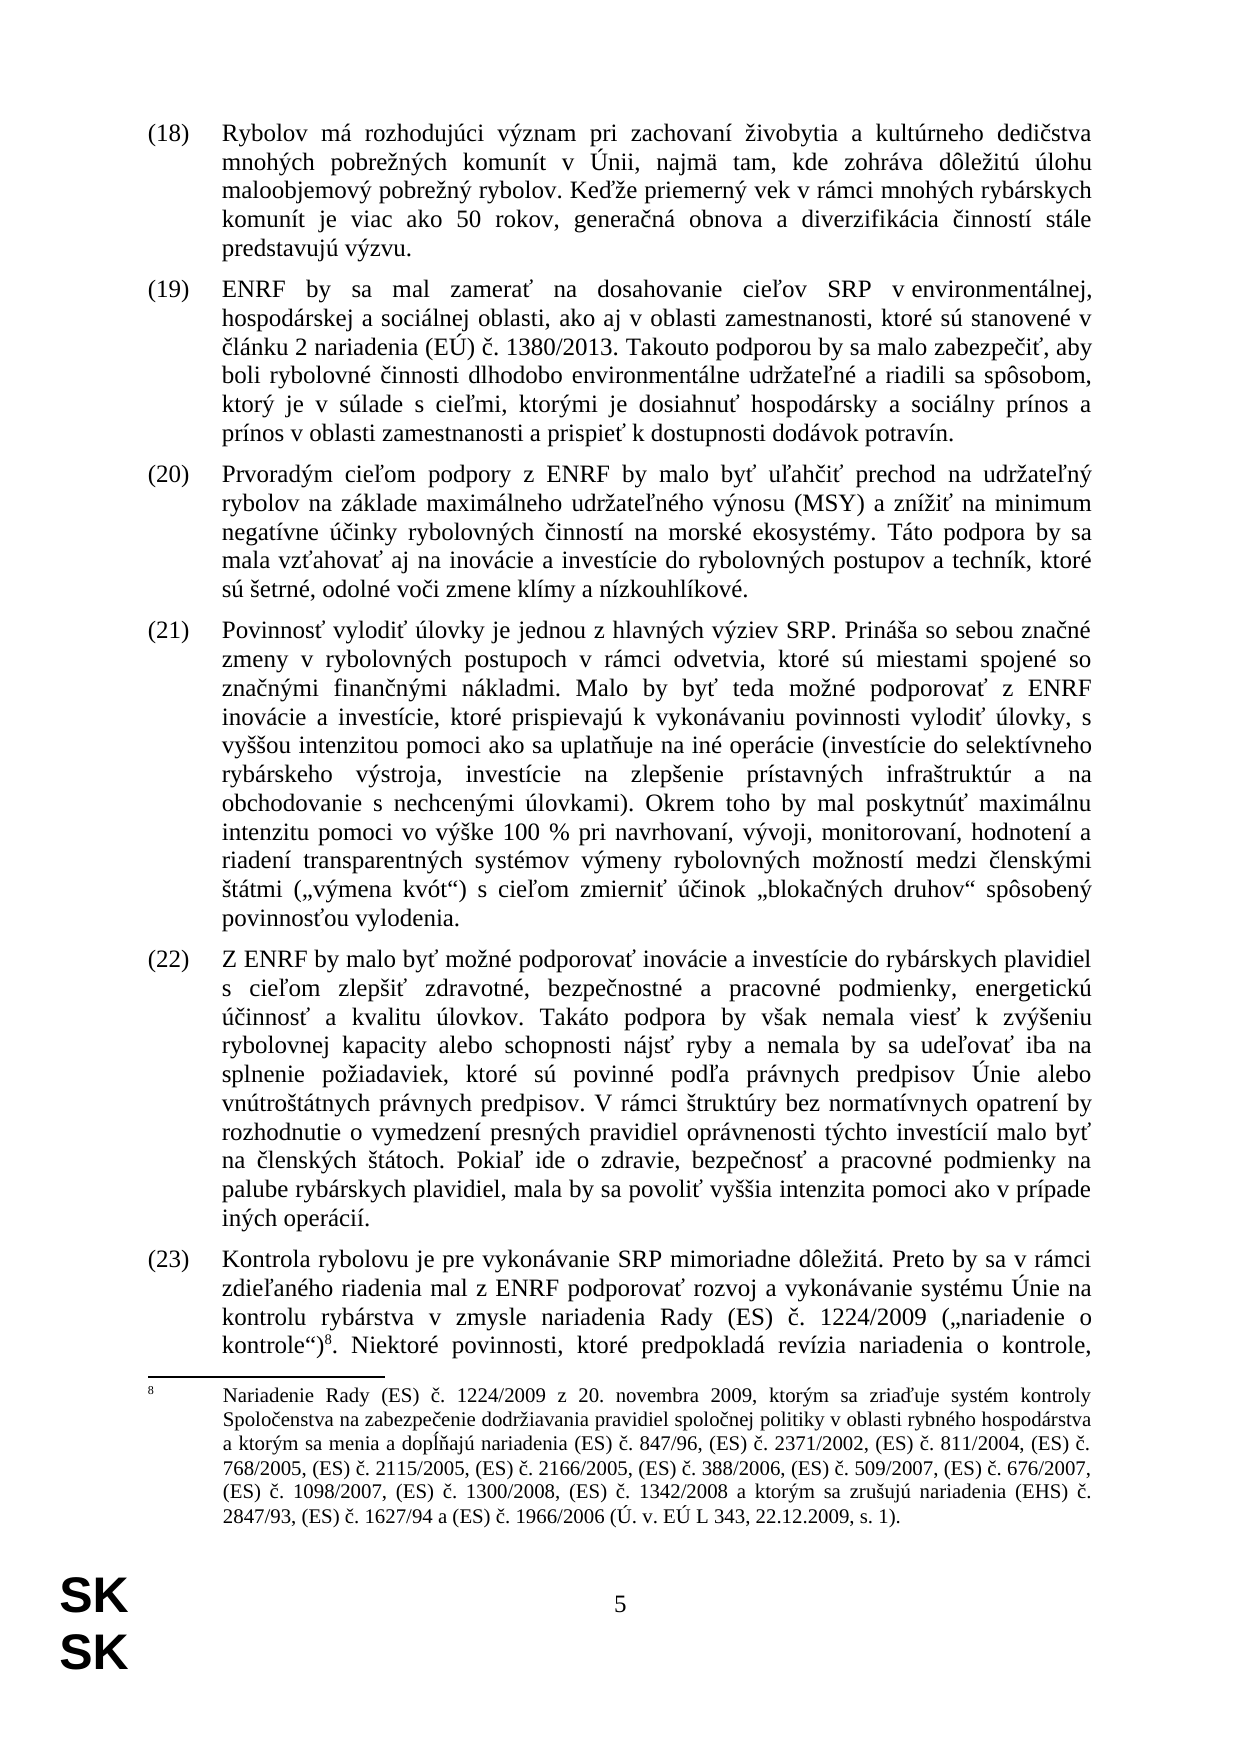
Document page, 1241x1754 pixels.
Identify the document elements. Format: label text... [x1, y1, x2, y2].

text (20) Prvoradým cieľom podpory z ENRF by malo byť uľahčiť prechod na udržateľný rybolov na základe maximálneho udržateľného výnosu (MSY) a znížiť na minimum negatívne účinky rybolovných činností na morské ekosystémy. Táto podpora by sa mala vzťahovať aj na inovácie a investície do rybolovných postupov a techník, ktoré sú šetrné, odolné voči zmene klímy a nízkouhlíkové. [148, 459, 1092, 603]
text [148, 1244, 1092, 1359]
text (19) ENRF by sa mal zamerať na dosahovanie cieľov SRP v environmentálnej, hospodárskej a sociálnej oblasti, ako aj v oblasti zamestnanosti, ktoré sú stanovené v článku 2 nariadenia (EÚ) č. 1380/2013. Takouto podporou by sa malo zabezpečiť, aby boli rybolovné činnosti dlhodobo environmentálne udržateľné a riadili sa spôsobom, ktorý je v súlade s cieľmi, ktorými je dosiahnuť hospodársky a sociálny prínos a prínos v oblasti zamestnanosti a prispieť k dostupnosti dodávok potravín. [148, 274, 1092, 447]
text (21) Povinnosť vylodiť úlovky je jednou z hlavných výziev SRP. Prináša so sebou značné zmeny v rybolovných postupoch v rámci odvetvia, ktoré sú miestami spojené so značnými finančnými nákladmi. Malo by byť teda možné podporovať z ENRF inovácie a investície, ktoré prispievajú k vykonávaniu povinnosti vylodiť úlovky, s vyššou intenzitou pomoci ako sa uplatňuje na iné operácie (investície do selektívneho rybárskeho výstroja, investície na zlepšenie prístavných infraštruktúr a na obchodovanie s nechcenými úlovkami). Okrem toho by mal poskytnúť maximálnu intenzitu pomoci vo výške 100 % pri navrhovaní, vývoji, monitorovaní, hodnotení a riadení transparentných systémov výmeny rybolovných možností medzi členskými štátmi („výmena kvót“) s cieľom zmierniť účinok „blokačných druhov“ spôsobený povinnosťou vylodenia. [148, 616, 1092, 932]
text (22) Z ENRF by malo byť možné podporovať inovácie a investície do rybárskych plavidiel s cieľom zlepšiť zdravotné, bezpečnostné a pracovné podmienky, energetickú účinnosť a kvalitu úlovkov. Takáto podpora by však nemala viesť k zvýšeniu rybolovnej kapacity alebo schopnosti nájsť ryby a nemala by sa udeľovať iba na splnenie požiadaviek, ktoré sú povinné podľa právnych predpisov Únie alebo vnútroštátnych právnych predpisov. V rámci štruktúry bez normatívnych opatrení by rozhodnutie o vymedzení presných pravidiel oprávnenosti týchto investícií malo byť na členských štátoch. Pokiaľ ide o zdravie, bezpečnosť a pracovné podmienky na palube rybárskych plavidiel, mala by sa povoliť vyššia intenzita pomoci ako v prípade iných operácií. [148, 944, 1092, 1232]
text (18) Rybolov má rozhodujúci význam pri zachovaní živobytia a kultúrneho dedičstva mnohých pobrežných komunít v Únii, najmä tam, kde zohráva dôležitú úlohu maloobjemový pobrežný rybolov. Keďže priemerný vek v rámci mnohých rybárskych komunít je viac ako 50 rokov, generačná obnova a diverzifikácia činností stále predstavujú výzvu. [148, 118, 1092, 262]
